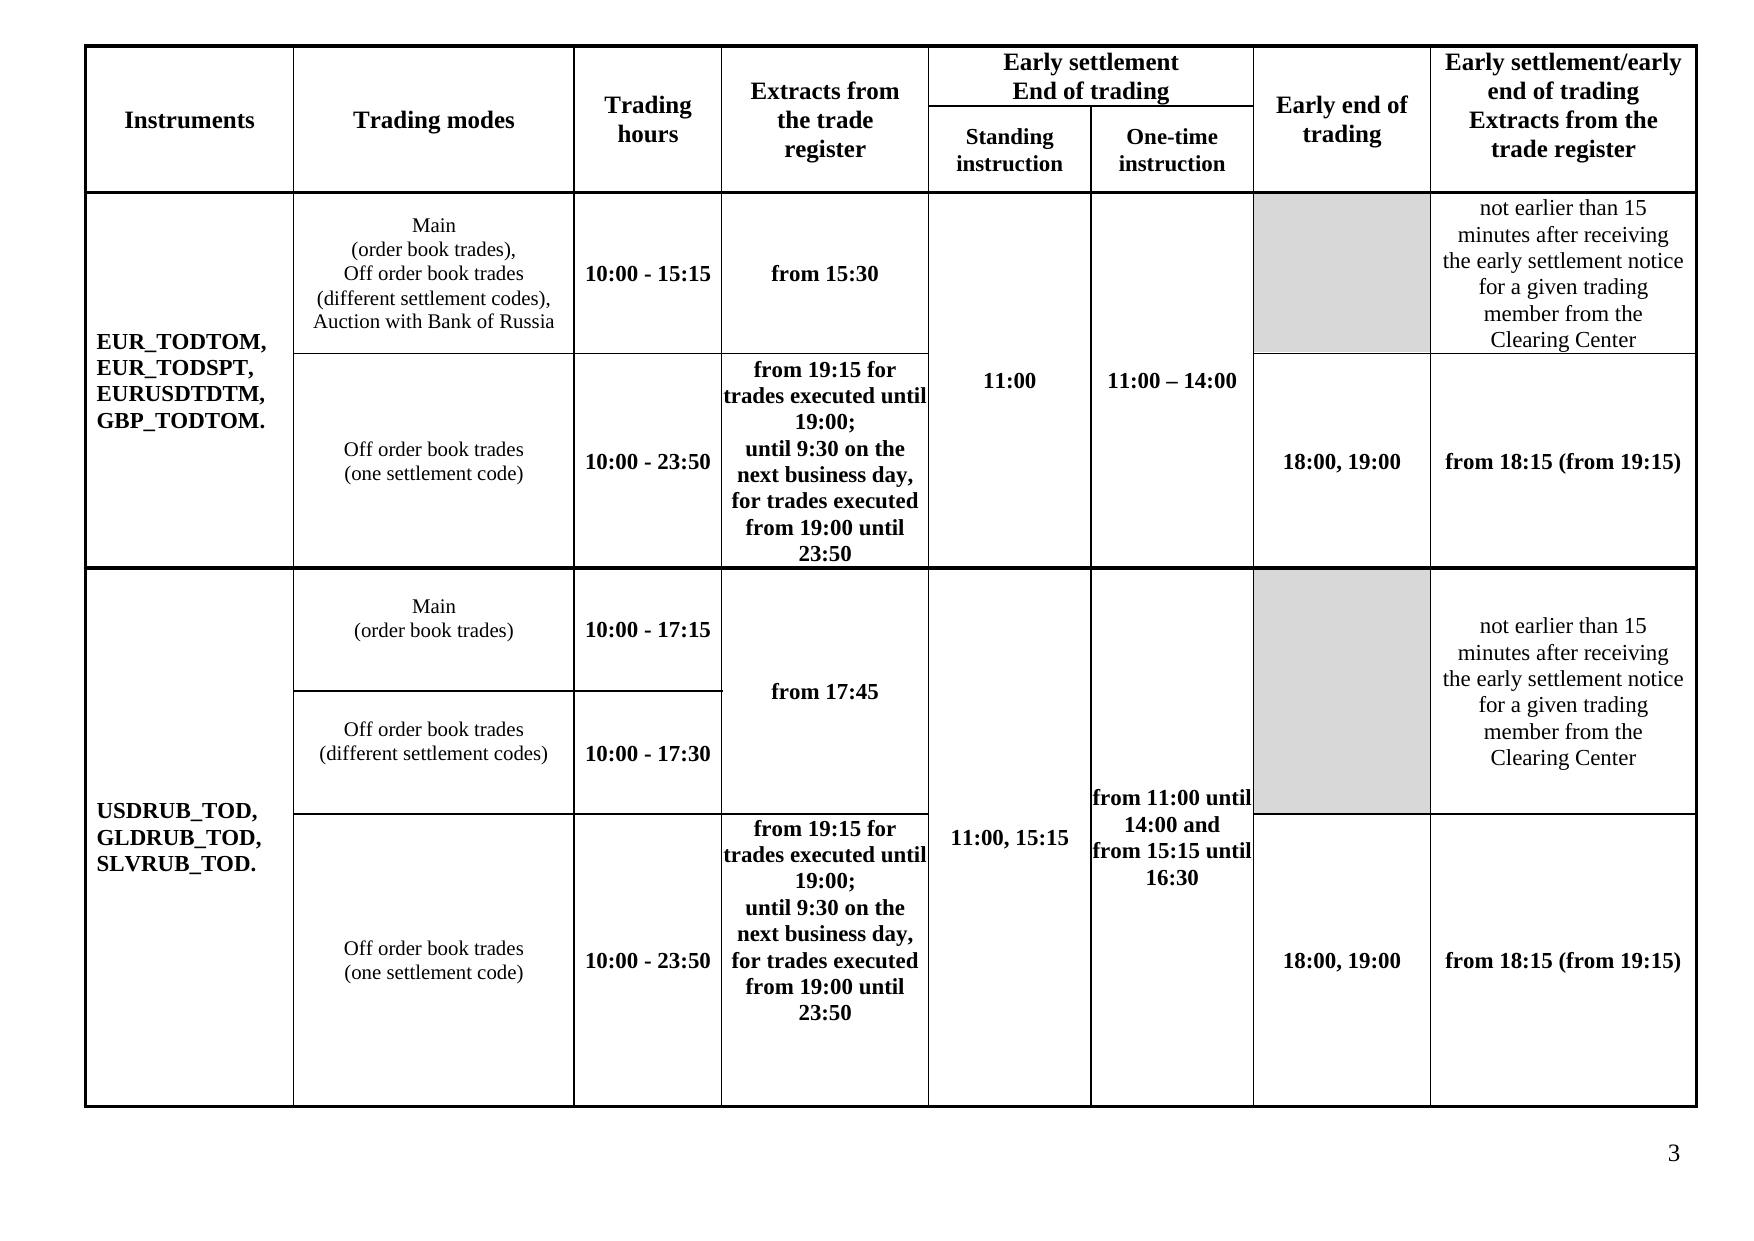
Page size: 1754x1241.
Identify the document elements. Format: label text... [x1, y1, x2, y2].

table_cell Early settlement/early end of trading Extracts from the trade register [1431, 48, 1695, 191]
table_cell Off order book trades (different settlement codes) [294, 692, 573, 813]
table_cell [1254, 194, 1430, 352]
table_cell Off order book trades (one settlement code) [294, 815, 573, 1105]
table_cell [1254, 570, 1430, 813]
table_cell from 19:15 for trades executed until 19:00; until 9:30 on the next business day, for trades executed from 19:00 until 23:50 [722, 354, 928, 566]
table_cell EUR_TODTOM, EUR_TODSPT, EURUSDTDTM, GBP_TODTOM. [87, 194, 293, 566]
table_cell from 15:30 [722, 194, 928, 352]
table_cell Instruments [87, 48, 293, 191]
table_cell 10:00 - 15:15 [575, 194, 721, 352]
table_cell Main (order book trades) [294, 570, 573, 690]
table_cell Extracts from the trade register [722, 48, 928, 191]
table_cell Early settlement End of trading [929, 48, 1253, 105]
table_cell not earlier than 15 minutes after receiving the early settlement notice for a given trading member from the Clearing Center [1431, 570, 1695, 813]
table_cell from 17:45 [722, 570, 928, 813]
table_cell from 18:15 (from 19:15) [1431, 815, 1695, 1105]
table_cell 18:00, 19:00 [1254, 354, 1430, 566]
table_cell Main (order book trades), Off order book trades (different settlement codes), Auction with Bank of Russia [294, 194, 573, 352]
table_cell 11:00 – 14:00 [1092, 194, 1253, 566]
table_cell from 11:00 until 14:00 and from 15:15 until 16:30 [1092, 570, 1253, 1105]
table_cell 10:00 - 17:30 [575, 692, 721, 813]
table_cell not earlier than 15 minutes after receiving the early settlement notice for a given trading member from the Clearing Center [1431, 194, 1695, 352]
table_cell 10:00 - 23:50 [575, 815, 721, 1105]
table_cell Trading hours [575, 48, 721, 191]
table_cell USDRUB_TOD, GLDRUB_TOD, SLVRUB_TOD. [87, 570, 293, 1105]
table_cell 10:00 - 23:50 [575, 354, 721, 566]
table_cell Trading modes [294, 48, 573, 191]
table_cell from 18:15 (from 19:15) [1431, 354, 1695, 566]
table_cell 18:00, 19:00 [1254, 815, 1430, 1105]
table_cell Standing instruction [929, 107, 1090, 191]
table_cell One-time instruction [1092, 107, 1253, 191]
table_cell 11:00 [929, 194, 1090, 566]
table_cell 10:00 - 17:15 [575, 570, 721, 690]
table_cell Off order book trades (one settlement code) [294, 354, 573, 566]
table_cell from 19:15 for trades executed until 19:00; until 9:30 on the next business day, for trades executed from 19:00 until 23:50 [722, 815, 928, 1105]
table_cell Early end of trading [1254, 48, 1430, 191]
table_cell 11:00, 15:15 [929, 570, 1090, 1105]
